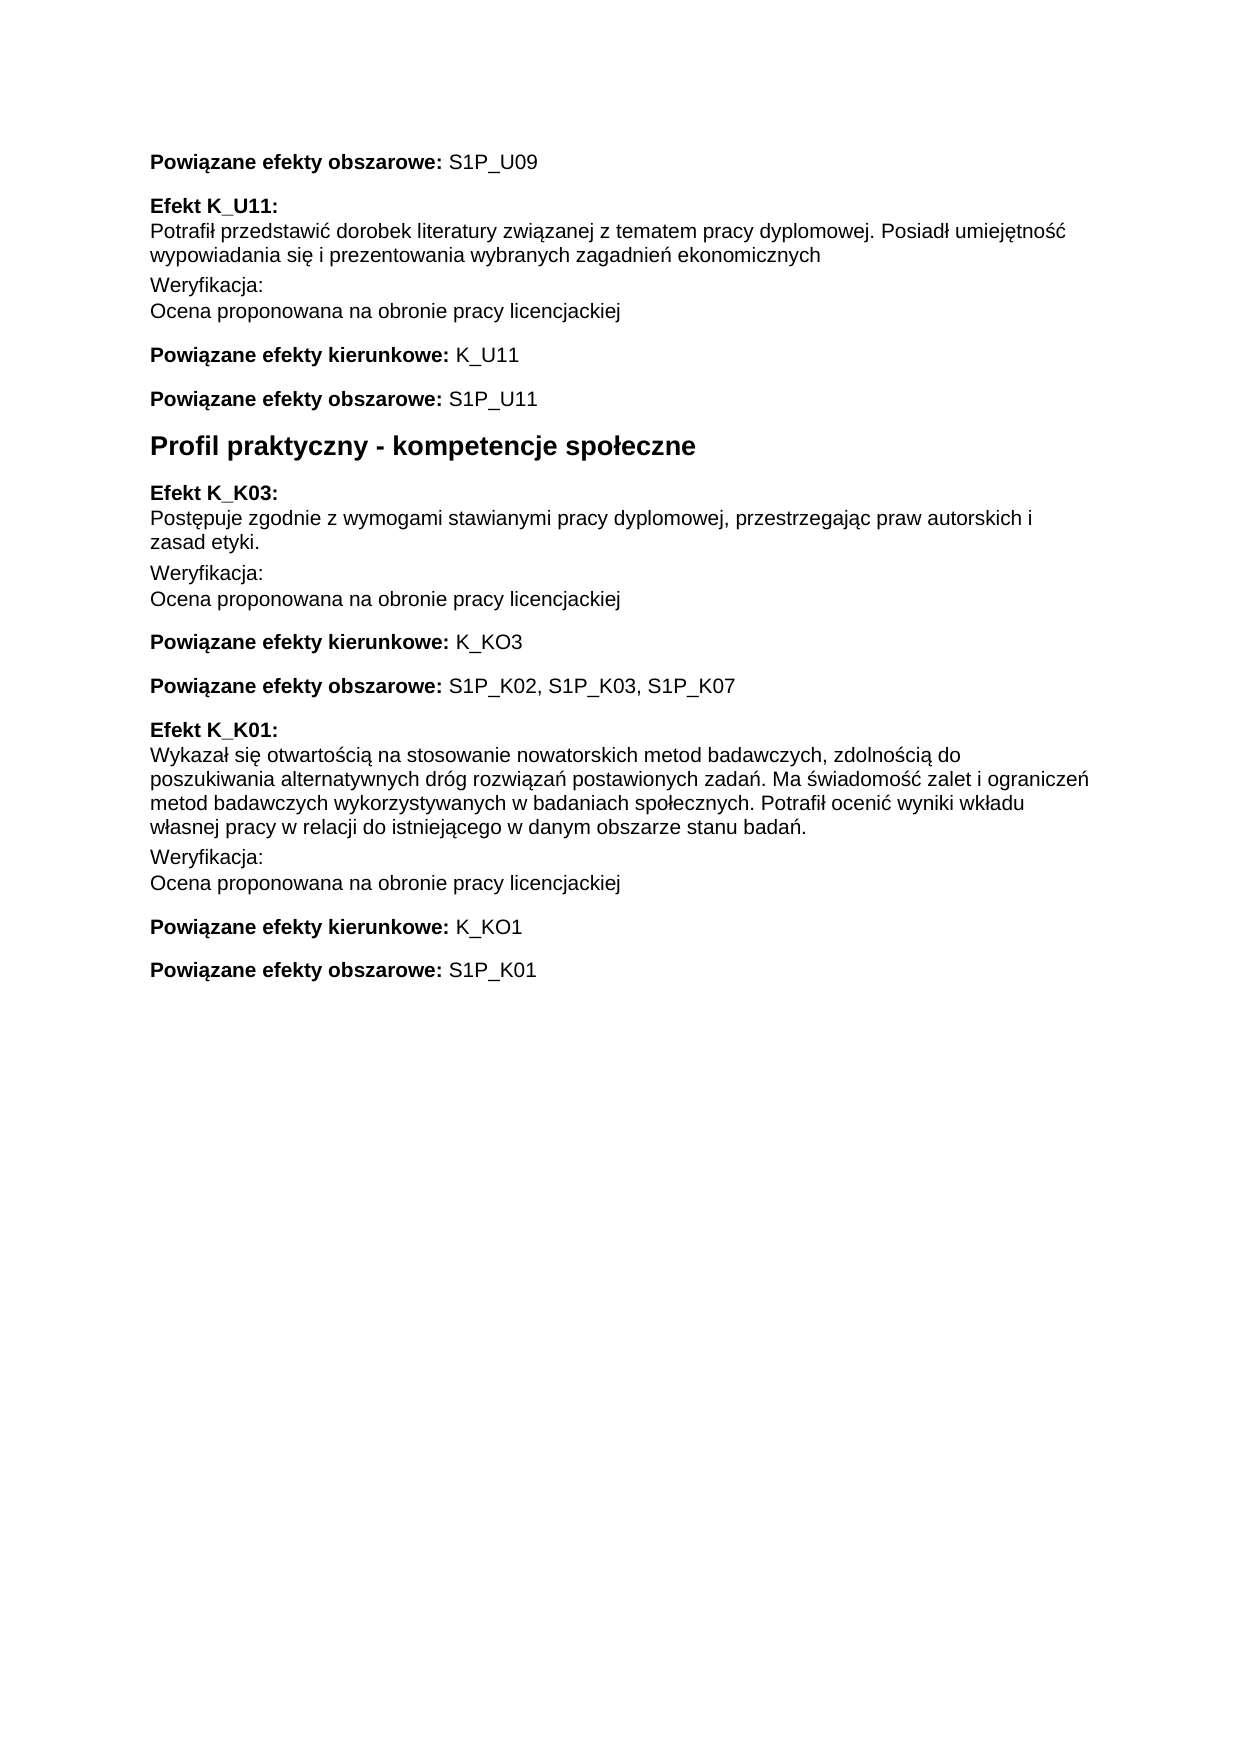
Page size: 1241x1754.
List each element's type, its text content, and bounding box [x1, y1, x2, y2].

text Powiązane efekty kierunkowe: K_U11 [150, 343, 1090, 367]
text Powiązane efekty obszarowe: S1P_U09 [150, 150, 1090, 174]
subtitle Profil praktyczny - kompetencje społeczne [150, 430, 1090, 461]
text Postępuje zgodnie z wymogami stawianymi pracy dyplomowej, przestrzegając praw autorskich i zasad etyki. [150, 506, 1090, 554]
text Efekt K_K01: [150, 718, 1090, 742]
text Ocena proponowana na obronie pracy licencjackiej [150, 299, 1090, 323]
text Ocena proponowana na obronie pracy licencjackiej [150, 586, 1090, 610]
text Powiązane efekty kierunkowe: K_KO1 [150, 914, 1090, 938]
text Powiązane efekty obszarowe: S1P_K01 [150, 958, 1090, 982]
text Potrafił przedstawić dorobek literatury związanej z tematem pracy dyplomowej. Posiadł umiejętność wypowiadania się i prezentowania wybranych zagadnień ekonomicznych [150, 219, 1090, 267]
text Weryfikacja: [150, 845, 1090, 869]
text Efekt K_K03: [150, 481, 1090, 505]
text Powiązane efekty kierunkowe: K_KO3 [150, 630, 1090, 654]
text Powiązane efekty obszarowe: S1P_U11 [150, 386, 1090, 410]
text Weryfikacja: [150, 560, 1090, 584]
text Efekt K_U11: [150, 194, 1090, 218]
text Powiązane efekty obszarowe: S1P_K02, S1P_K03, S1P_K07 [150, 674, 1090, 698]
text Wykazał się otwartością na stosowanie nowatorskich metod badawczych, zdolnością do poszukiwania alternatywnych dróg rozwiązań postawionych zadań. Ma świadomość zalet i ograniczeń metod badawczych wykorzystywanych w badaniach społecznych. Potrafił ocenić wyniki wkładu własnej pracy w relacji do istniejącego w danym obszarze stanu badań. [150, 743, 1090, 838]
text Weryfikacja: [150, 273, 1090, 297]
text Ocena proponowana na obronie pracy licencjackiej [150, 871, 1090, 895]
